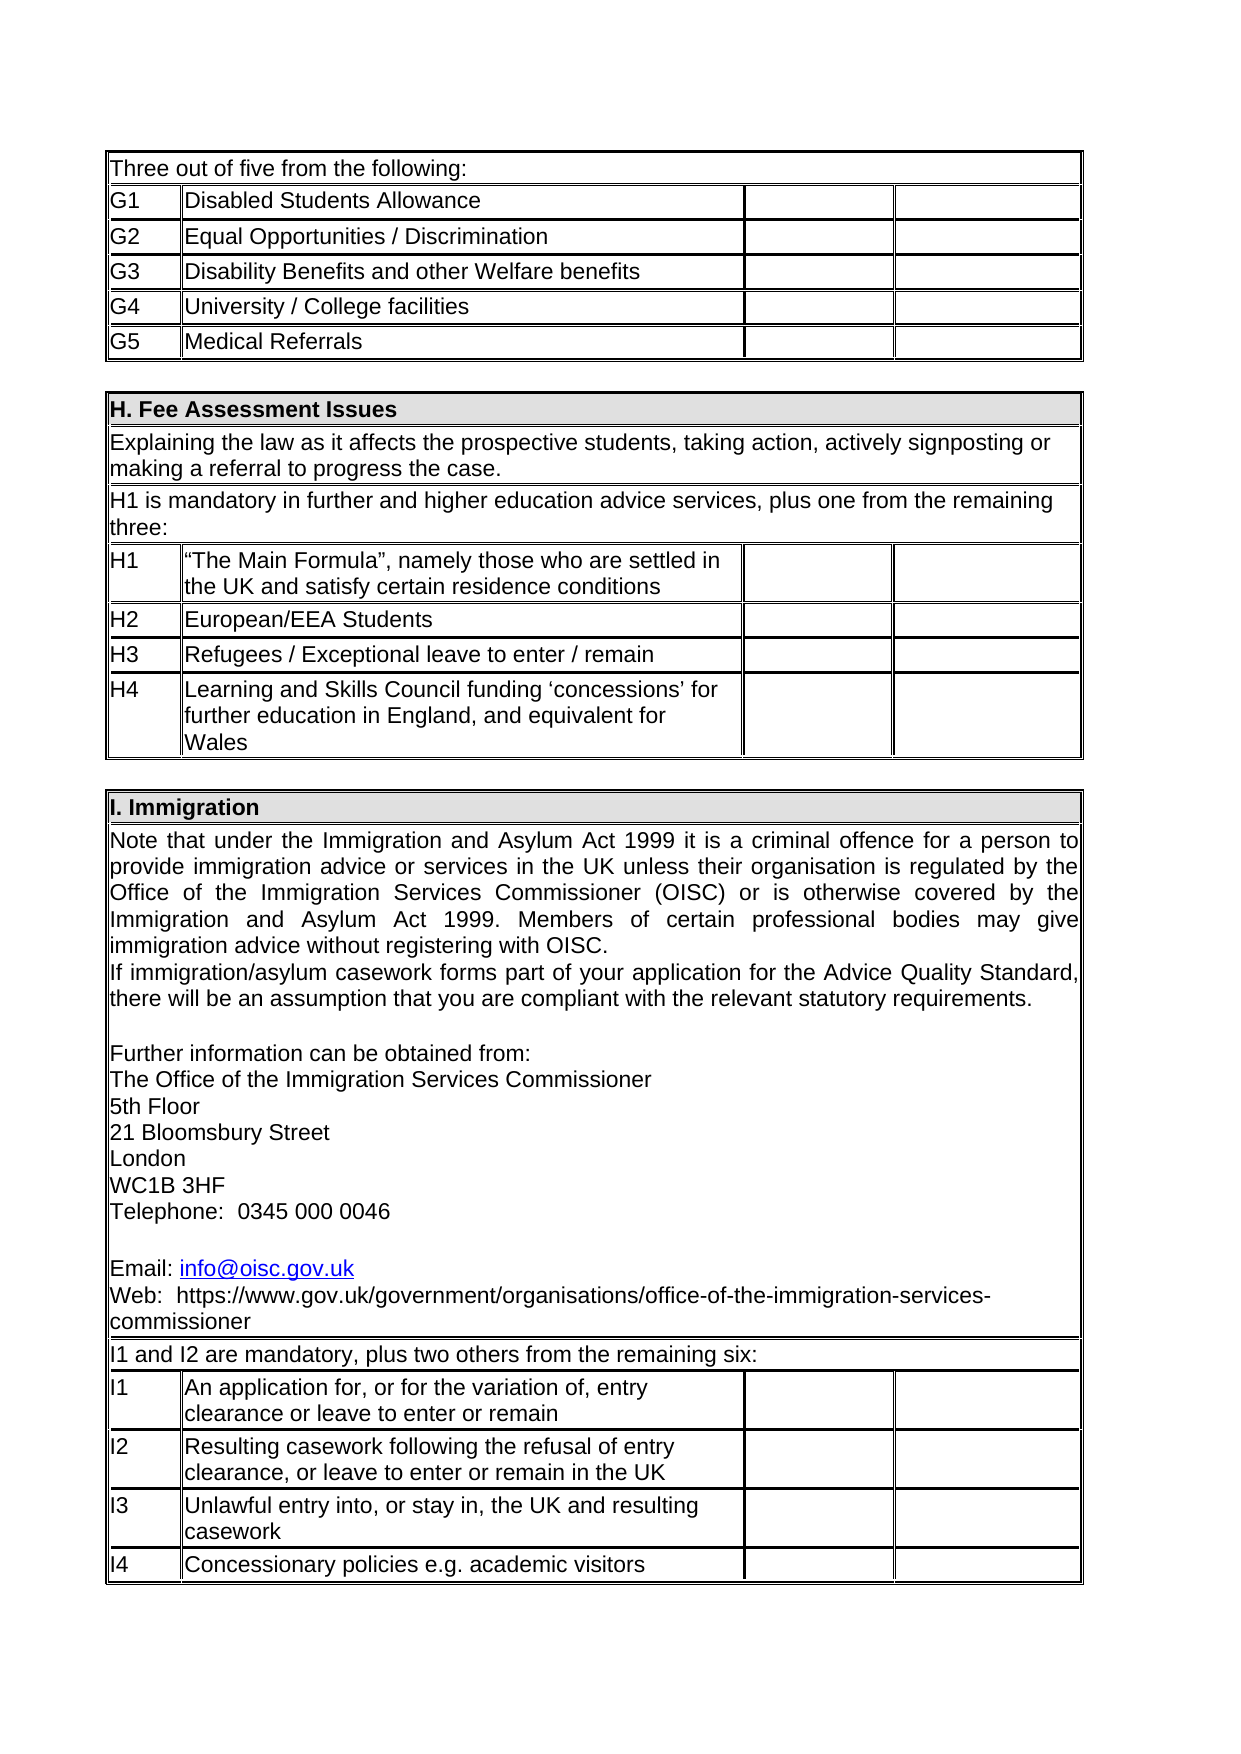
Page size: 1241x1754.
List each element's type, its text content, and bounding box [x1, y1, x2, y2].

table_cell [746, 256, 893, 288]
table_cell H1 is mandatory in further and higher education advice services, plus one from the remaining three: [107, 483, 1082, 542]
table_cell European/EEA Students [183, 604, 741, 636]
table_cell Disabled Students Allowance [183, 186, 743, 218]
table_cell [745, 639, 891, 671]
table_cell Concessionary policies e.g. academic visitors [182, 1549, 744, 1581]
table_cell [896, 1487, 1080, 1546]
table_cell [744, 1549, 894, 1581]
table_cell [896, 1369, 1080, 1428]
table_cell [895, 1546, 1080, 1581]
table_cell G1 [107, 183, 182, 218]
table_cell G5 [109, 323, 182, 358]
table_cell Three out of five from the following: [109, 153, 1080, 183]
table_cell [895, 183, 1082, 218]
table_cell [896, 1428, 1082, 1487]
table_cell [893, 601, 1082, 636]
table_cell [746, 186, 893, 218]
table_cell I2 [107, 1428, 180, 1487]
table_cell Learning and Skills Council funding ‘concessions’ for further education in England, and equivalent for Wales [182, 671, 743, 756]
table_cell I4 [109, 1546, 182, 1581]
table_cell [896, 218, 1082, 253]
table_cell Resulting casework following the refusal of entry clearance, or leave to enter or remain in the UK [183, 1431, 743, 1487]
table_cell H1 [107, 542, 182, 601]
table_cell H3 [109, 636, 180, 671]
table_cell “The Main Formula”, namely those who are settled in the UK and satisfy certain residence conditions [183, 545, 741, 601]
table_cell I3 [109, 1487, 180, 1546]
table_cell University / College facilities [183, 292, 743, 323]
table_cell [746, 1372, 893, 1428]
table_cell I1 [109, 1369, 180, 1428]
table_cell [745, 545, 891, 601]
table_cell [746, 292, 893, 323]
table_cell G3 [107, 253, 180, 288]
table_cell [744, 327, 894, 358]
table_cell G4 [109, 288, 180, 323]
table_cell Explaining the law as it affects the prospective students, taking action, actively signposting or making a referral to progress the case. [107, 424, 1082, 483]
table_cell [893, 671, 1080, 756]
table_cell [895, 323, 1081, 358]
table_cell [895, 636, 1080, 671]
table_header H. Fee Assessment Issues [109, 394, 1080, 424]
table_cell [896, 288, 1081, 323]
table_cell Medical Referrals [182, 327, 744, 358]
table_cell [746, 221, 893, 253]
table_cell Unlawful entry into, or stay in, the UK and resulting casework [183, 1490, 743, 1546]
table_header I. Immigration [109, 793, 1080, 822]
table_cell [893, 542, 1082, 601]
table_cell [745, 604, 891, 636]
table_cell H2 [107, 601, 182, 636]
table_cell Disability Benefits and other Welfare benefits [183, 256, 743, 288]
table_cell Equal Opportunities / Discrimination [183, 221, 743, 253]
table_cell [746, 1490, 893, 1546]
table_cell Note that under the Immigration and Asylum Act 1999 it is a criminal offence for a person to provide immigration advice or services in the UK unless their organisation is regulated by the Office of the Immigration Services Commissioner (OISC) or is otherwise covered by the Immigration and Asylum Act 1999. Members of certain professional bodies may give immigration advice without registering with OISC. If immigration/asylum casework forms part of your application for the Advice Quality Standard, there will be an assumption that you are compliant with the relevant statutory requirements. Further information can be obtained from: The Office of the Immigration Services Commissioner 5th Floor 21 Bloomsbury Street London WC1B 3HF Telephone: 0345 000 0046 Email: info@oisc.gov.uk Web: https://www.gov.uk/government/organisations/office-of-the-immigration-services-commissioner [107, 822, 1082, 1336]
table_cell [746, 1431, 893, 1487]
table_cell [896, 253, 1082, 288]
table_cell G2 [107, 218, 180, 253]
table_cell I1 and I2 are mandatory, plus two others from the remaining six: [109, 1336, 1081, 1369]
table_cell Refugees / Exceptional leave to enter / remain [183, 639, 741, 671]
table_cell H4 [109, 671, 182, 756]
table_cell An application for, or for the variation of, entry clearance or leave to enter or remain [183, 1372, 743, 1428]
table_cell [743, 671, 893, 756]
